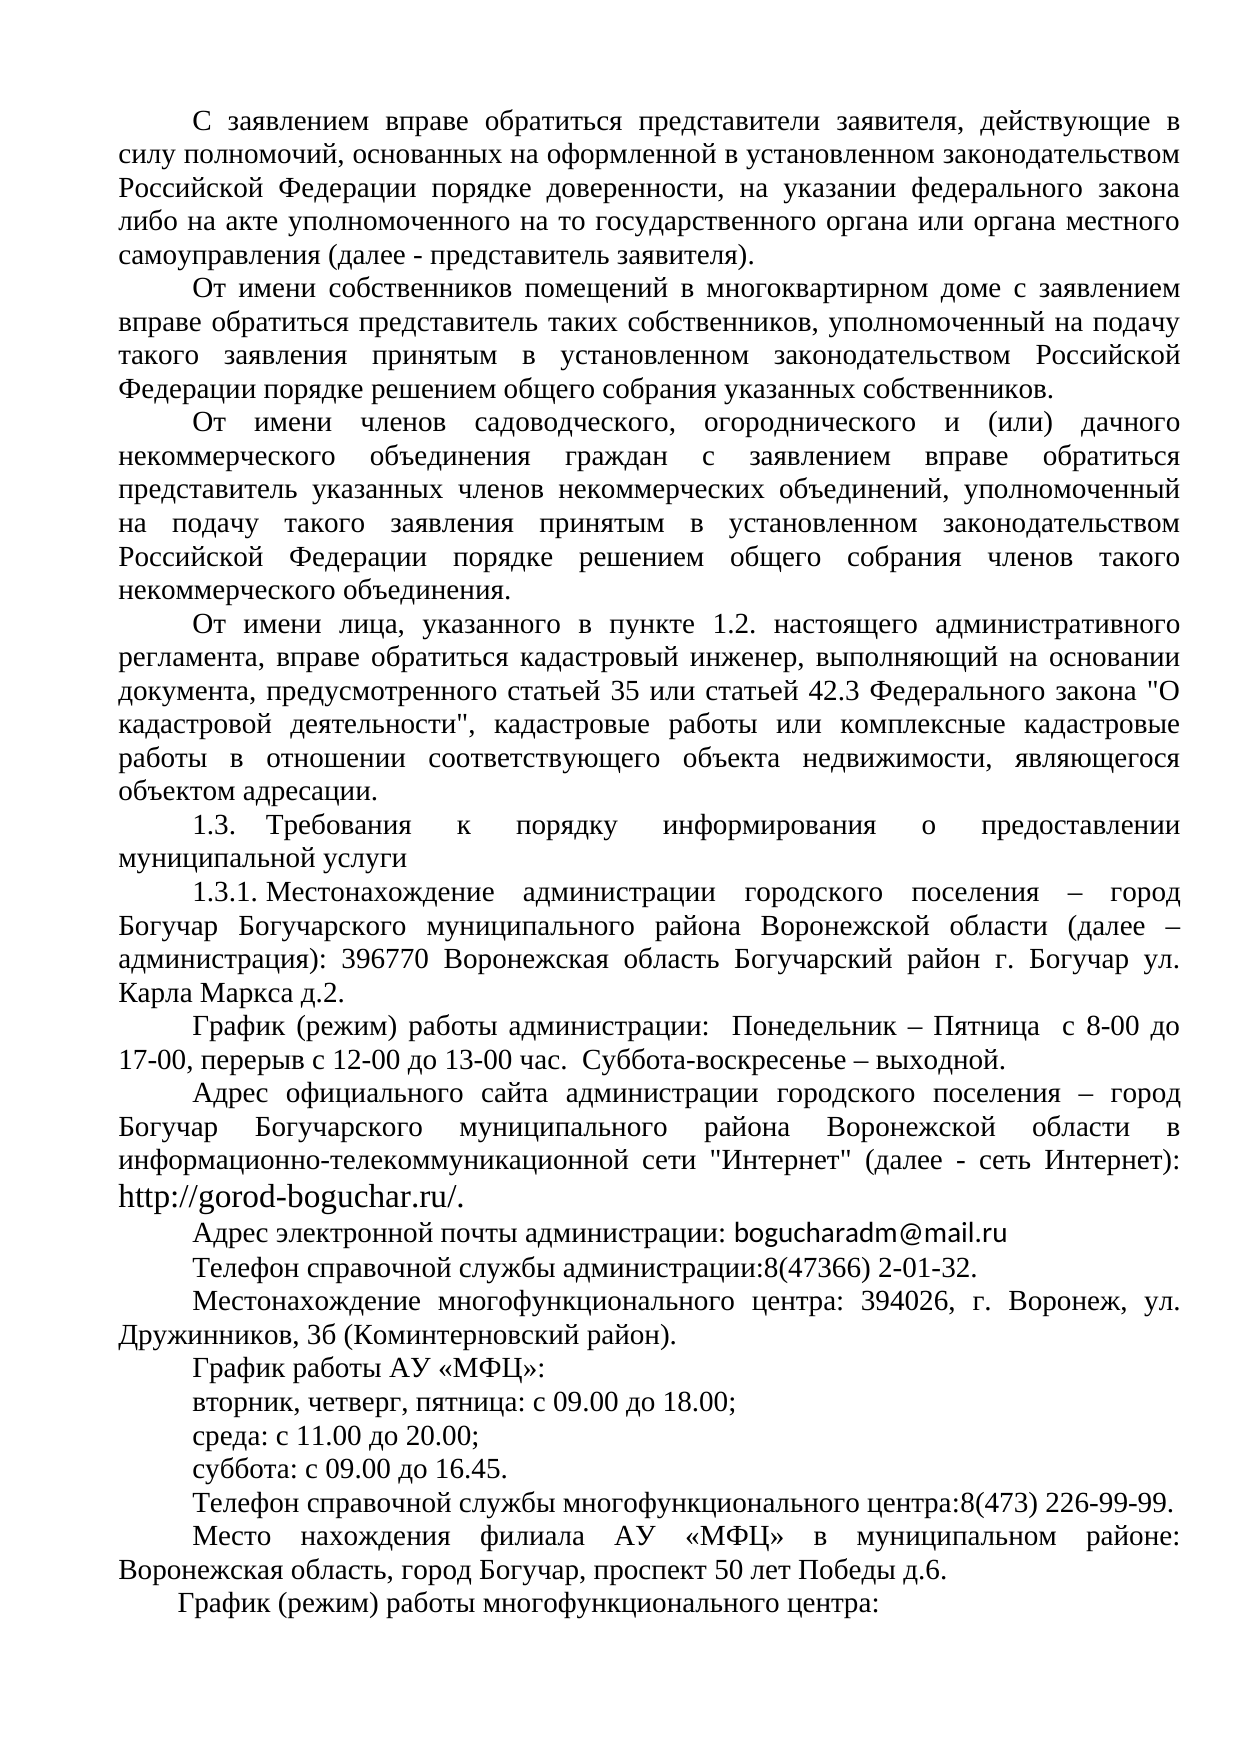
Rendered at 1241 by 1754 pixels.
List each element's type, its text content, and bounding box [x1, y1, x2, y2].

text Адрес официального сайта администрации городского поселения – город Богучар Богучарского муниципального района Воронежской области в информационно-телекоммуникационной сети "Интернет" (далее - сеть Интернет): http://gorod-boguchar.ru/. [118, 1075, 1181, 1214]
list Требования к порядку информирования о предоставлении муниципальной услуги [118, 807, 1181, 874]
list Местонахождение администрации городского поселения – город Богучар Богучарского муниципального района Воронежской области (далее – администрация): 396770 Воронежская область Богучарский район г. Богучар ул. Карла Маркса д.2. [118, 874, 1181, 1008]
text суббота: с 09.00 до 16.45. [118, 1451, 1181, 1485]
text Телефон справочной службы администрации:8(47366) 2-01-32. [118, 1250, 1181, 1283]
text Место нахождения филиала АУ «МФЦ» в муниципальном районе: Воронежская область, город Богучар, проспект 50 лет Победы д.6. [118, 1518, 1181, 1585]
text Адрес электронной почты администрации: bogucharadm@mail.ru [118, 1214, 1181, 1250]
text Местонахождение многофункционального центра: 394026, г. Воронеж, ул. Дружинников, 3б (Коминтерновский район). [118, 1283, 1181, 1351]
text вторник, четверг, пятница: с 09.00 до 18.00; [118, 1384, 1181, 1418]
text От имени собственников помещений в многоквартирном доме с заявлением вправе обратиться представитель таких собственников, уполномоченный на подачу такого заявления принятым в установленном законодательством Российской Федерации порядке решением общего собрания указанных собственников. [118, 270, 1181, 404]
text График (режим) работы многофункционального центра: [118, 1585, 1181, 1619]
text График (режим) работы администрации: Понедельник – Пятница с 8-00 до 17-00, перерыв с 12-00 до 13-00 час. Суббота-воскресенье – выходной. [118, 1008, 1181, 1075]
text С заявлением вправе обратиться представители заявителя, действующие в силу полномочий, основанных на оформленной в установленном законодательством Российской Федерации порядке доверенности, на указании федерального закона либо на акте уполномоченного на то государственного органа или органа местного самоуправления (далее - представитель заявителя). [118, 103, 1181, 270]
text среда: с 11.00 до 20.00; [118, 1418, 1181, 1451]
text От имени лица, указанного в пункте 1.2. настоящего административного регламента, вправе обратиться кадастровый инженер, выполняющий на основании документа, предусмотренного статьей 35 или статьей 42.3 Федерального закона "О кадастровой деятельности", кадастровые работы или комплексные кадастровые работы в отношении соответствующего объекта недвижимости, являющегося объектом адресации. [118, 606, 1181, 807]
text Телефон справочной службы многофункционального центра:8(473) 226-99-99. [118, 1485, 1181, 1518]
text От имени членов садоводческого, огороднического и (или) дачного некоммерческого объединения граждан с заявлением вправе обратиться представитель указанных членов некоммерческих объединений, уполномоченный на подачу такого заявления принятым в установленном законодательством Российской Федерации порядке решением общего собрания членов такого некоммерческого объединения. [118, 404, 1181, 606]
text График работы АУ «МФЦ»: [118, 1351, 1181, 1384]
